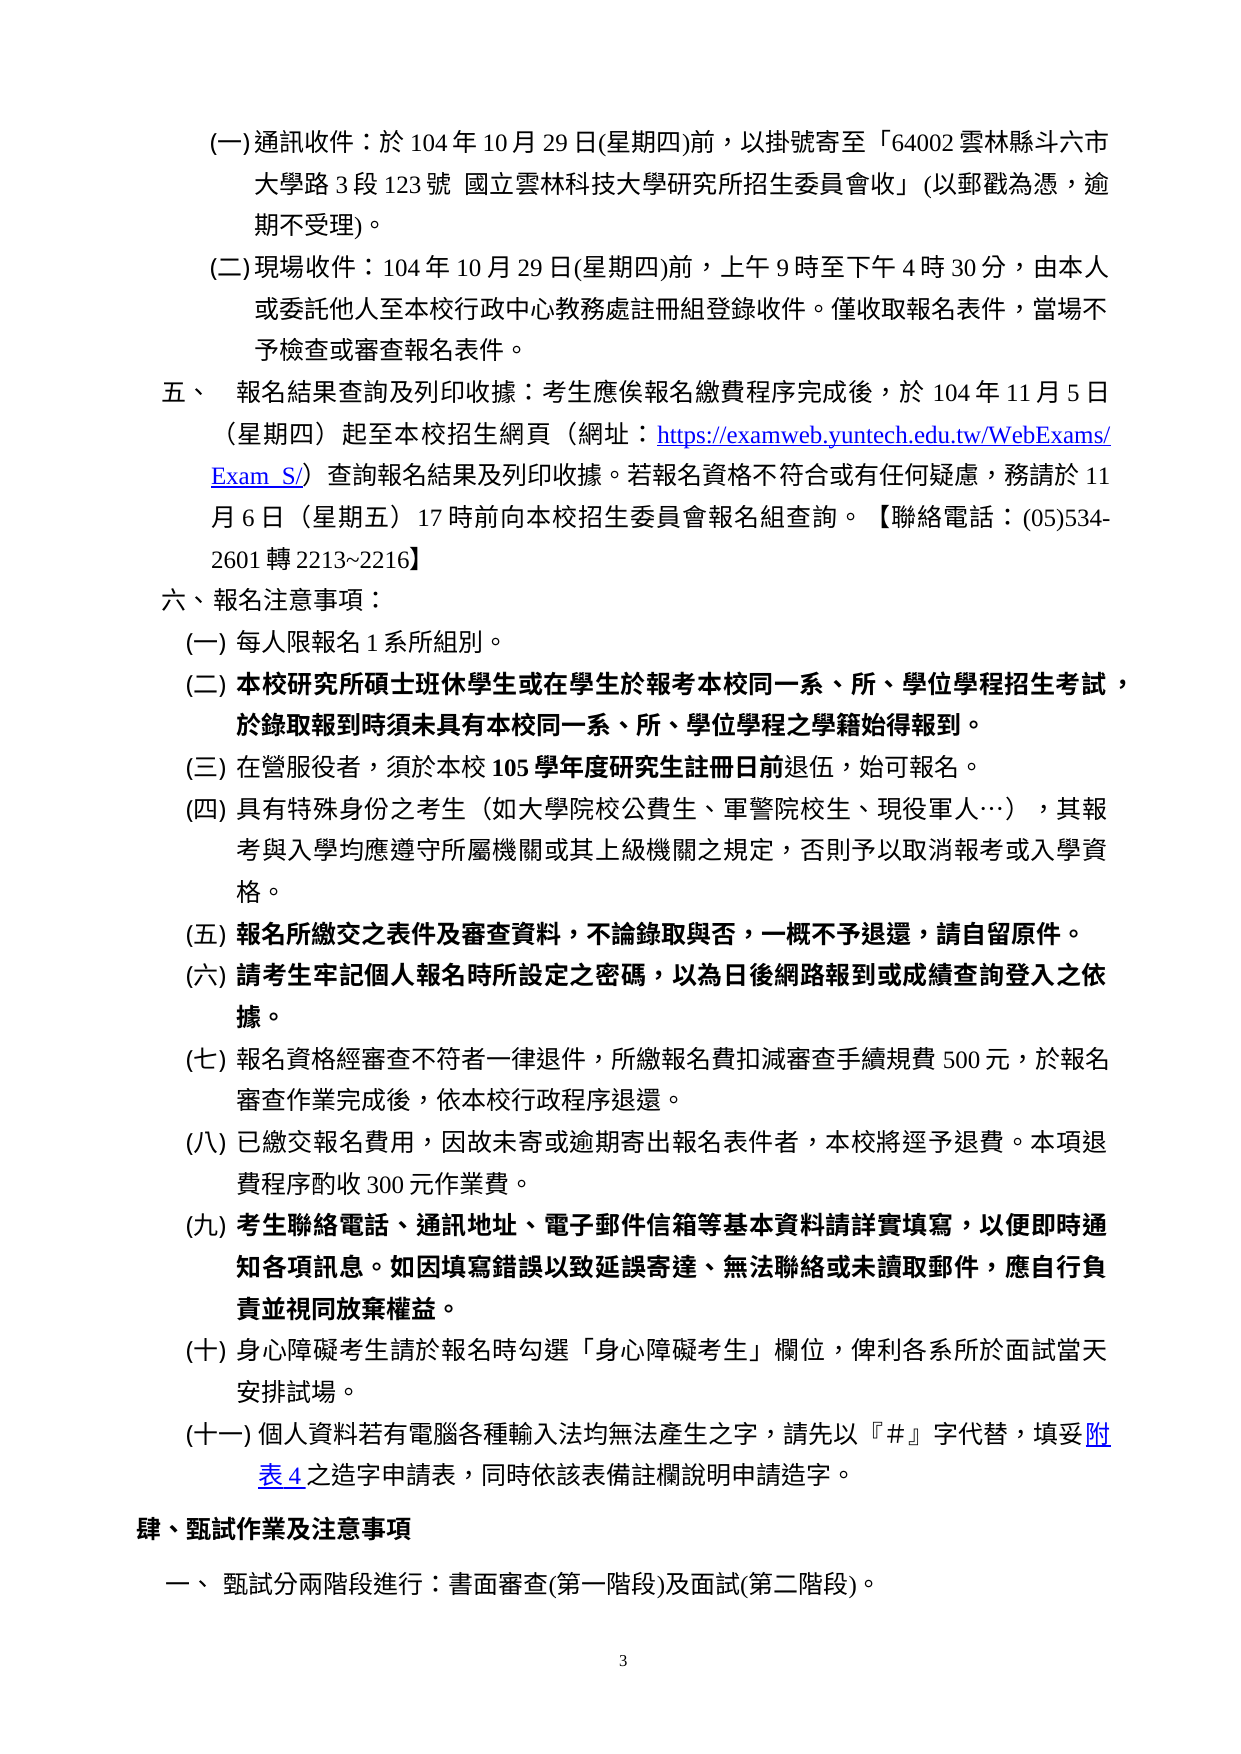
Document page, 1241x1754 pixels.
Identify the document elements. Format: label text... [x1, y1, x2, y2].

list 具有特殊身份之考生（如大學院校公費生、軍警院校生、現役軍人…），其報考與入學均應遵守所屬機關或其上級機關之規定，否則予以取消報考或入學資格。 [186, 785, 1110, 910]
subtitle 肆、甄試作業及注意事項 [136, 1506, 1110, 1547]
list 報名結果查詢及列印收據：考生應俟報名繳費程序完成後，於104年11月5日（星期四）起至本校招生網頁（網址：https://examweb.yuntech.edu.tw/WebExams/Exam_S/）查詢報名結果及列印收據。若報名資格不符合或有任何疑慮，務請於11月6日（星期五）17時前向本校招生委員會報名組查詢。【聯絡電話：(05)534-2601轉2213~2216】 [161, 368, 1110, 576]
list 報名注意事項： [161, 576, 1110, 618]
list 在營服役者，須於本校105學年度研究生註冊日前退伍，始可報名。 [186, 743, 1110, 785]
list 通訊收件：於104年10月29日(星期四)前，以掛號寄至「64002雲林縣斗六市大學路3段123號 國立雲林科技大學研究所招生委員會收」(以郵戳為憑，逾期不受理)。 [210, 118, 1110, 243]
list 現場收件：104年10月29日(星期四)前，上午9時至下午4時30分，由本人或委託他人至本校行政中心教務處註冊組登錄收件。僅收取報名表件，當場不予檢查或審查報名表件。 [210, 243, 1110, 368]
list 身心障礙考生請於報名時勾選「身心障礙考生」欄位，俾利各系所於面試當天安排試場。 [186, 1326, 1110, 1410]
list 甄試分兩階段進行：書面審查(第一階段)及面試(第二階段)。 [165, 1560, 1110, 1601]
list 個人資料若有電腦各種輸入法均無法產生之字，請先以『＃』字代替，填妥附表4之造字申請表，同時依該表備註欄說明申請造字。 [186, 1410, 1110, 1493]
list 請考生牢記個人報名時所設定之密碼，以為日後網路報到或成績查詢登入之依據。 [186, 951, 1110, 1035]
list 本校研究所碩士班休學生或在學生於報考本校同一系、所、學位學程招生考試，於錄取報到時須未具有本校同一系、所、學位學程之學籍始得報到。 [186, 660, 1110, 743]
list 報名資格經審查不符者一律退件，所繳報名費扣減審查手續規費500元，於報名審查作業完成後，依本校行政程序退還。 [186, 1035, 1110, 1118]
list 報名所繳交之表件及審查資料，不論錄取與否，一概不予退還，請自留原件。 [186, 910, 1110, 951]
list 考生聯絡電話、通訊地址、電子郵件信箱等基本資料請詳實填寫，以便即時通知各項訊息。如因填寫錯誤以致延誤寄達、無法聯絡或未讀取郵件，應自行負責並視同放棄權益。 [186, 1201, 1110, 1326]
list 已繳交報名費用，因故未寄或逾期寄出報名表件者，本校將逕予退費。本項退費程序酌收300元作業費。 [186, 1118, 1110, 1201]
list 每人限報名1系所組別。 [186, 618, 1110, 660]
